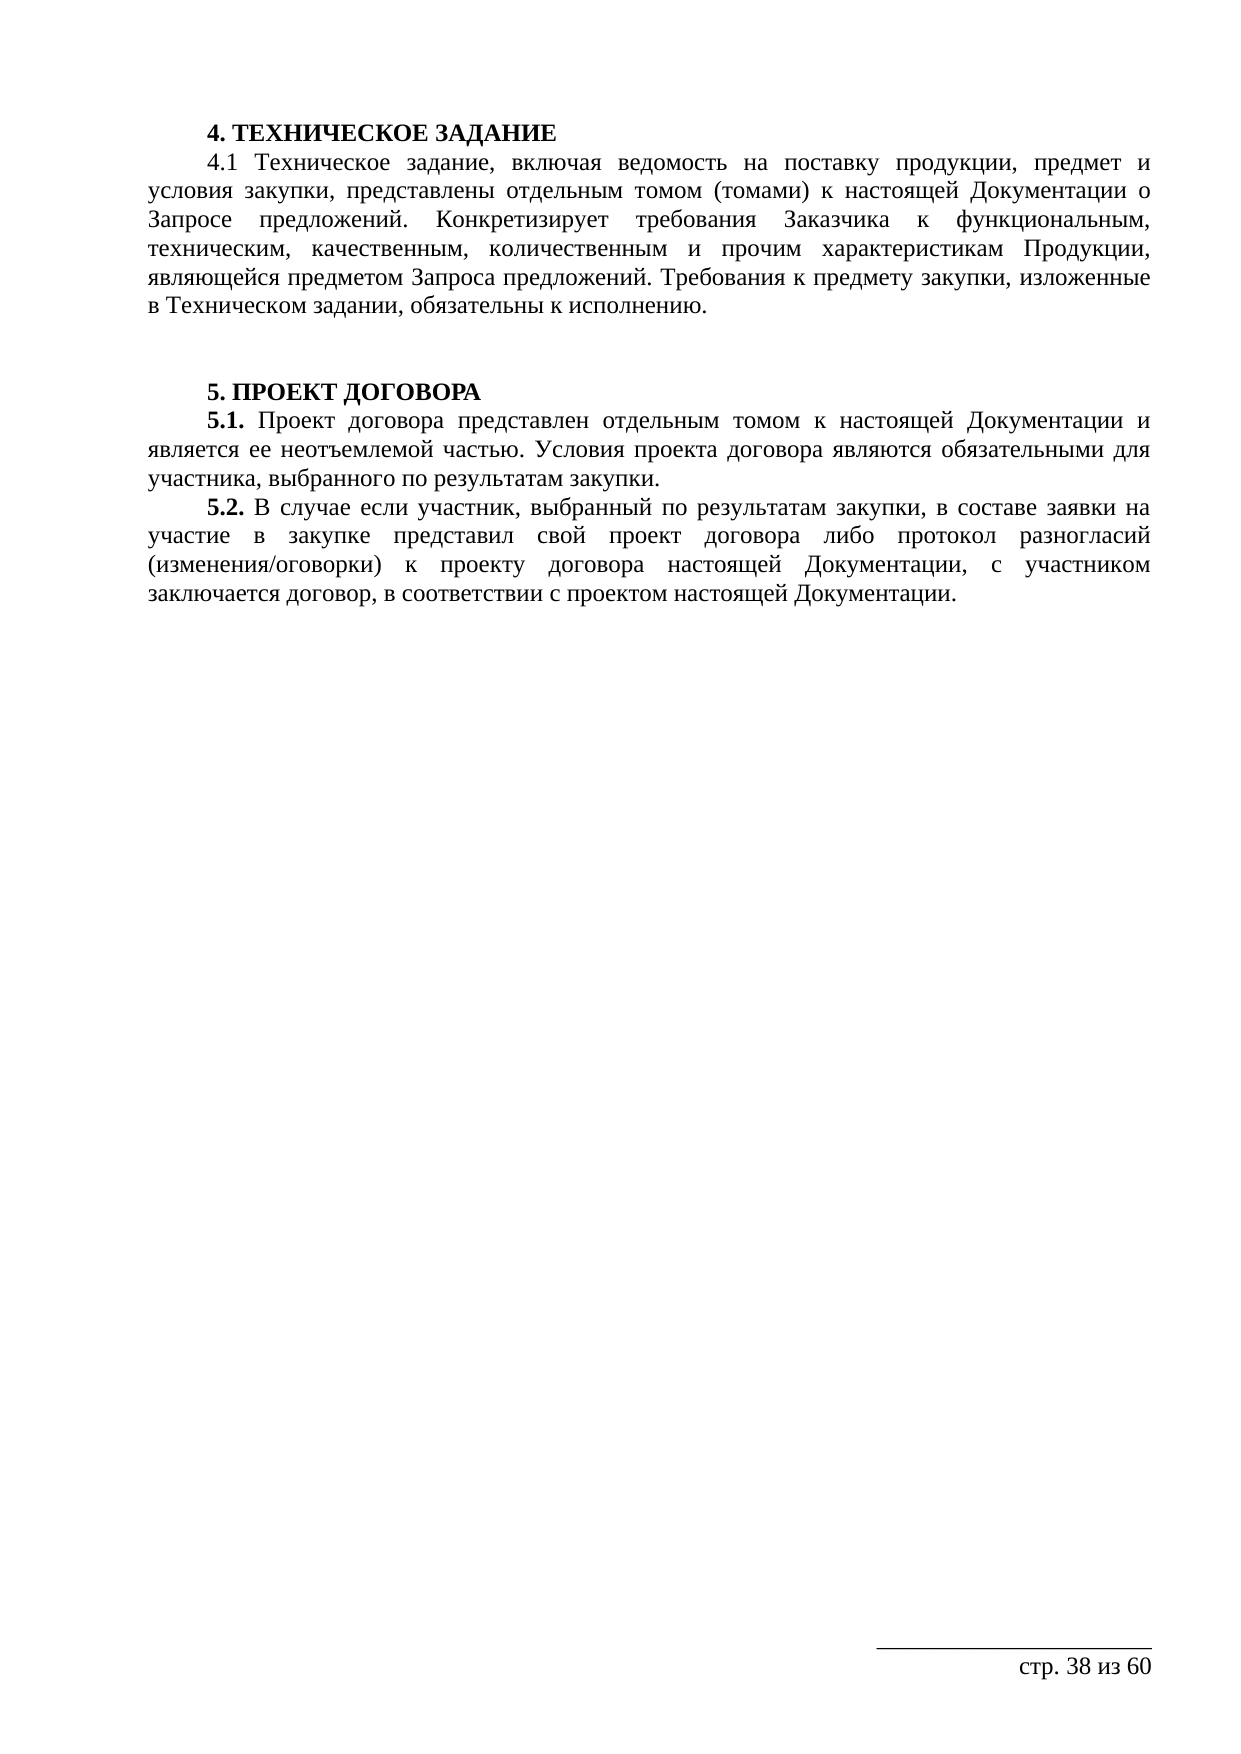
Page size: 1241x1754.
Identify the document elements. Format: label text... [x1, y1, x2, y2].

text 5.1. Проект договора представлен отдельным томом к настоящей Документации и является ее неотъемлемой частью. Условия проекта договора являются обязательными для участника, выбранного по результатам закупки. [148, 406, 1152, 492]
text 4.1 Техническое задание, включая ведомость на поставку продукции, предмет и условия закупки, представлены отдельным томом (томами) к настоящей Документации о Запросе предложений. Конкретизирует требования Заказчика к функциональным, техническим, качественным, количественным и прочим характеристикам Продукции, являющейся предметом Запроса предложений. Требования к предмету закупки, изложенные в Техническом задании, обязательны к исполнению. [148, 147, 1152, 319]
text 4. ТЕХНИЧЕСКОЕ ЗАДАНИЕ [148, 118, 1152, 147]
text 5. ПРОЕКТ ДОГОВОРА [148, 377, 1152, 406]
text 5.2. В случае если участник, выбранный по результатам закупки, в составе заявки на участие в закупке представил свой проект договора либо протокол разногласий (изменения/оговорки) к проекту договора настоящей Документации, с участником заключается договор, в соответствии с проектом настоящей Документации. [148, 492, 1152, 607]
